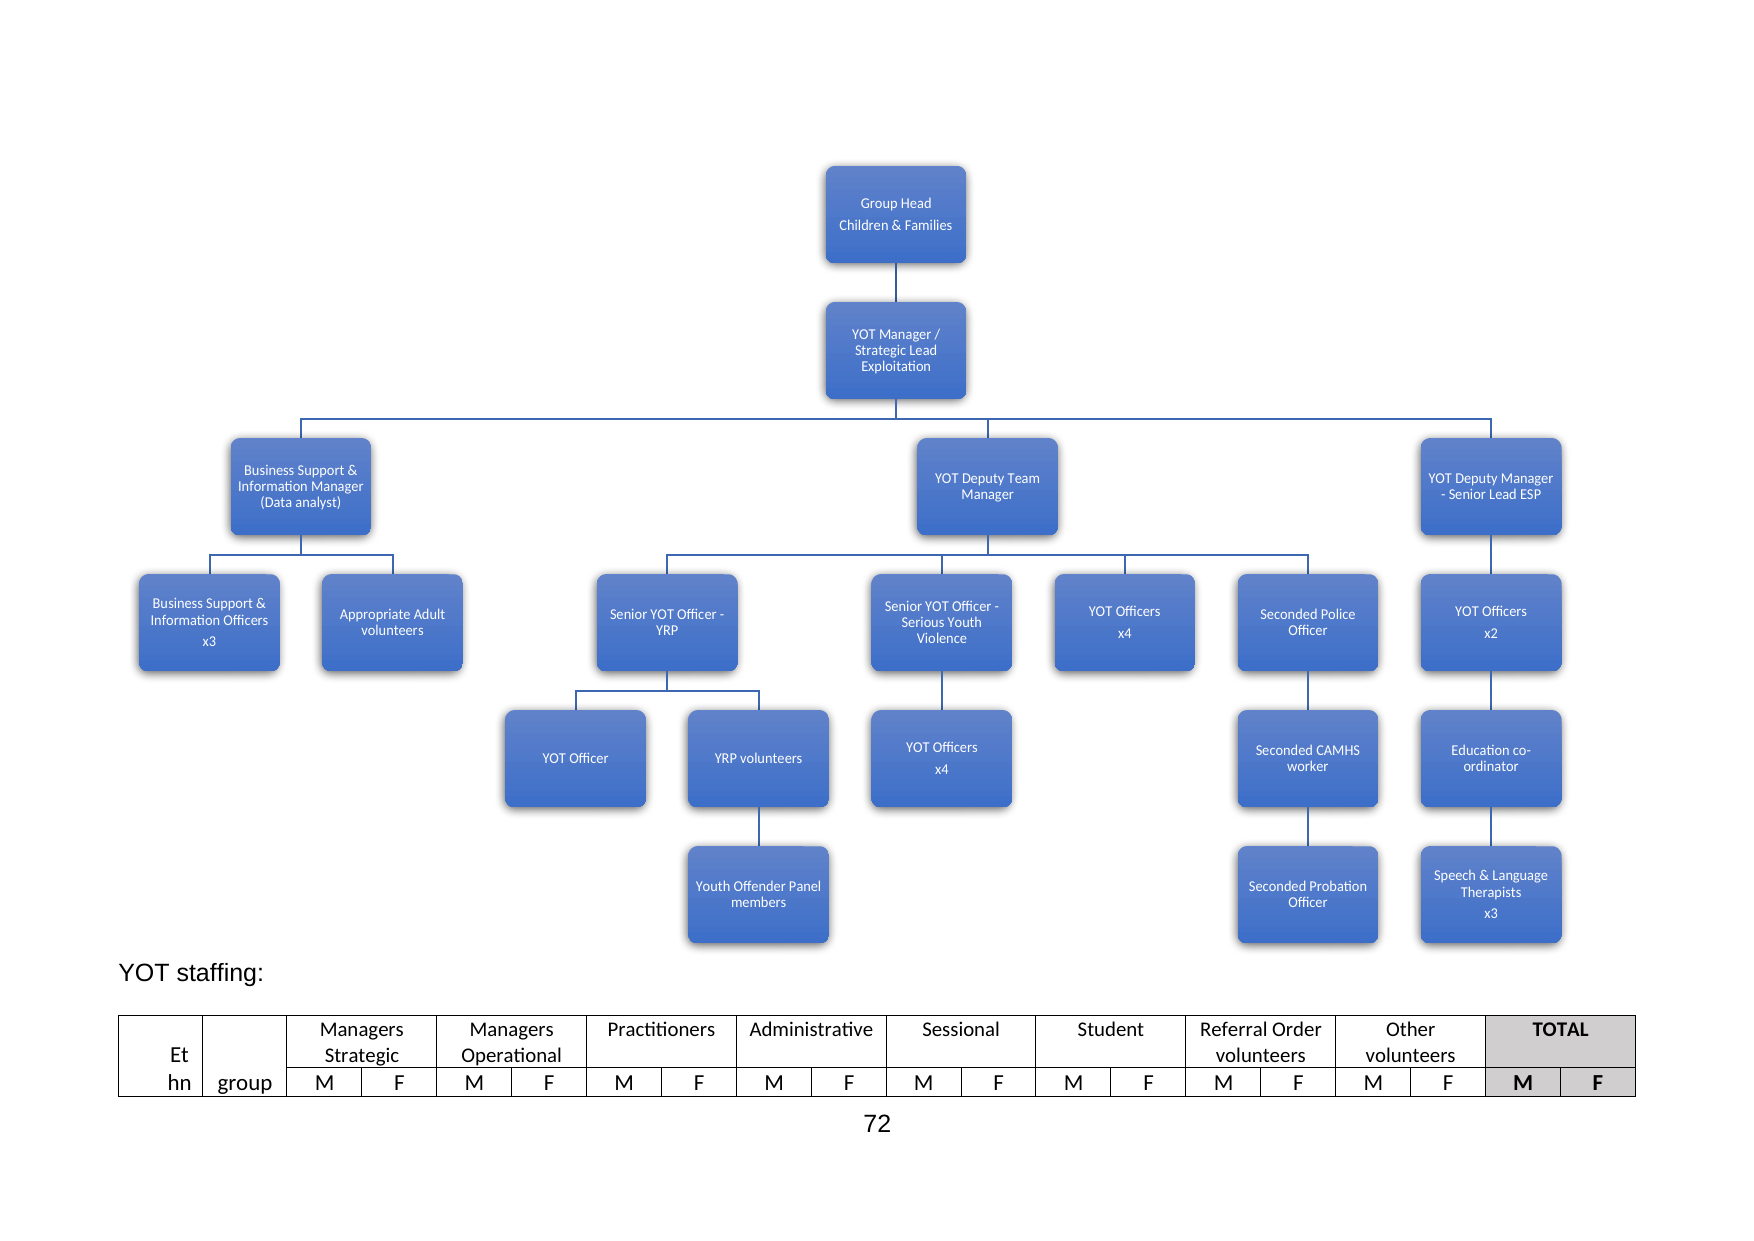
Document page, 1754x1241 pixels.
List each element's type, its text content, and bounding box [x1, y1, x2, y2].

table_cell M [1486, 1068, 1560, 1096]
table_header Referral Order volunteers [1186, 1016, 1335, 1067]
table_cell M [587, 1068, 661, 1096]
table_cell M [1036, 1068, 1110, 1096]
table_cell F [1111, 1068, 1185, 1096]
table_cell F [962, 1068, 1035, 1096]
table_cell F [1411, 1068, 1485, 1096]
table_header group [203, 1016, 286, 1096]
table_header TOTAL [1486, 1016, 1635, 1067]
text YOT staffing: [118, 958, 1636, 987]
table_cell M [1336, 1068, 1410, 1096]
table_cell M [287, 1068, 361, 1096]
table_header Student [1036, 1016, 1185, 1067]
table_header Managers Strategic [287, 1016, 436, 1067]
table_cell F [662, 1068, 736, 1096]
table_cell M [887, 1068, 961, 1096]
table_cell F [1261, 1068, 1335, 1096]
table_header Ethnicity [119, 1016, 202, 1096]
table_cell M [737, 1068, 811, 1096]
table_header Sessional [887, 1016, 1035, 1067]
table_header Administrative [737, 1016, 886, 1067]
table_cell M [437, 1068, 511, 1096]
table_cell M [1186, 1068, 1260, 1096]
table_cell F [362, 1068, 436, 1096]
table_header Other volunteers [1336, 1016, 1485, 1067]
table_cell F [812, 1068, 886, 1096]
table_header Managers Operational [437, 1016, 586, 1067]
table_cell F [1561, 1068, 1635, 1096]
table_cell F [512, 1068, 586, 1096]
table_header Practitioners [587, 1016, 736, 1067]
